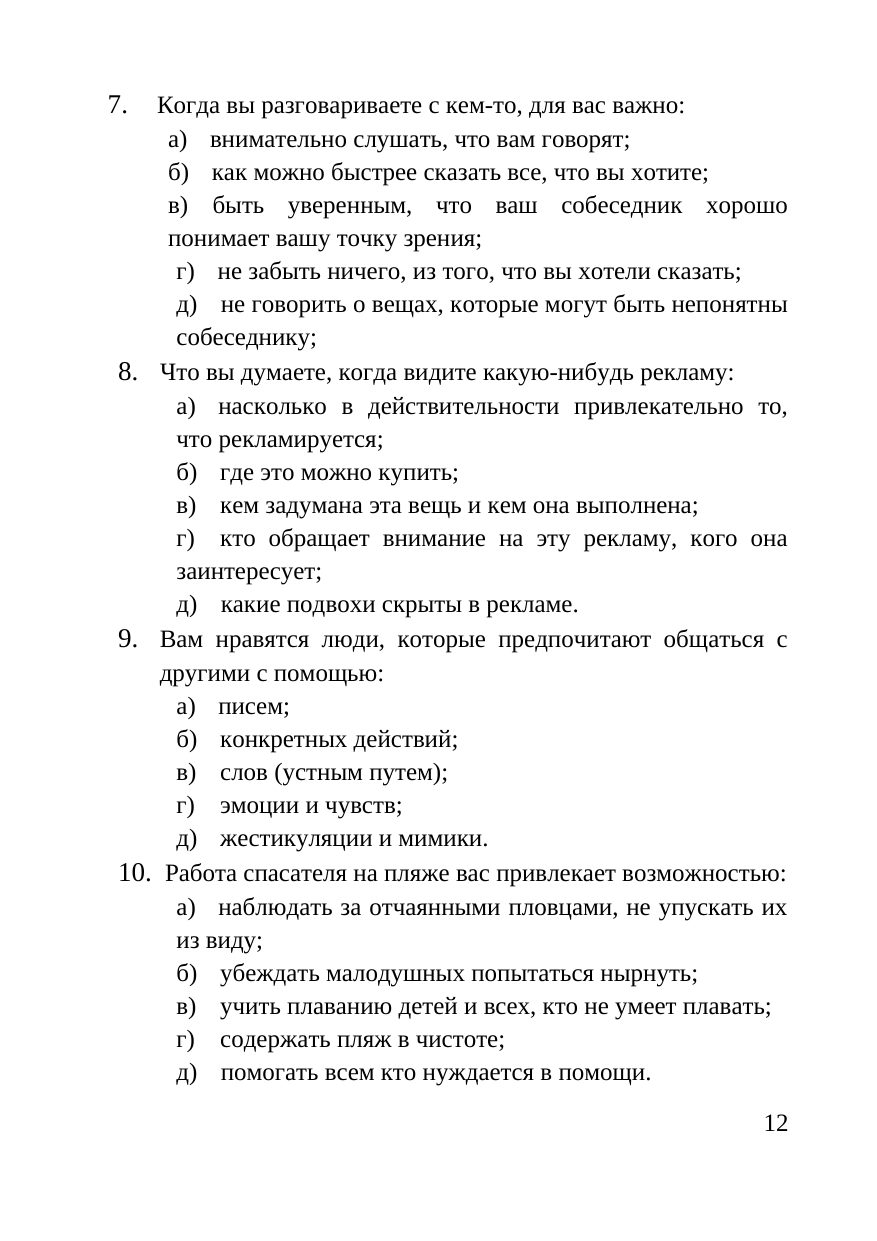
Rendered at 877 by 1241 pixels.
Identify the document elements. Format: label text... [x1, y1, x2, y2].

text в) кем задумана эта вещь и кем она выполнена; [176, 490, 788, 519]
text д) не говорить о вещах, которые могут быть непонятны собеседнику; [176, 289, 788, 351]
text д) какие подвохи скрыты в рекламе. [176, 589, 788, 618]
text б) как можно быстрее сказать все, что вы хотите; [168, 157, 788, 186]
text г) содержать пляж в чистоте; [176, 1024, 788, 1052]
text б) убеждать малодушных попытаться нырнуть; [176, 958, 788, 986]
text в) быть уверенным, что ваш собеседник хорошо понимает вашу точку зрения; [168, 190, 788, 252]
list Вам нравятся люди, которые предпочитают общаться с другими с помощью: [118, 622, 788, 687]
text а) писем; [176, 691, 788, 719]
list Что вы думаете, когда видите какую-нибудь рекламу: [118, 356, 788, 387]
text б) где это можно купить; [176, 457, 788, 486]
list Работа спасателя на пляже вас привлекает возможностью: [118, 856, 788, 887]
text д) жестикуляции и мимики. [176, 823, 788, 852]
text г) кто обращает внимание на эту рекламу, кого она заинтересует; [176, 523, 788, 585]
text г) не забыть ничего, из того, что вы хотели сказать; [176, 256, 788, 285]
text а) наблюдать за отчаянными пловцами, не упускать их из виду; [176, 892, 788, 953]
text в) слов (устным путем); [176, 757, 788, 786]
text а) насколько в действительности привлекательно то, что рекламируется; [176, 391, 788, 453]
text д) помогать всем кто нуждается в помощи. [176, 1057, 788, 1086]
list Когда вы разговариваете с кем-то, для вас важно: [107, 89, 788, 120]
text в) учить плаванию детей и всех, кто не умеет плавать; [176, 991, 788, 1019]
text а) внимательно слушать, что вам говорят; [168, 124, 788, 153]
text г) эмоции и чувств; [176, 790, 788, 819]
text б) конкретных действий; [176, 724, 788, 753]
